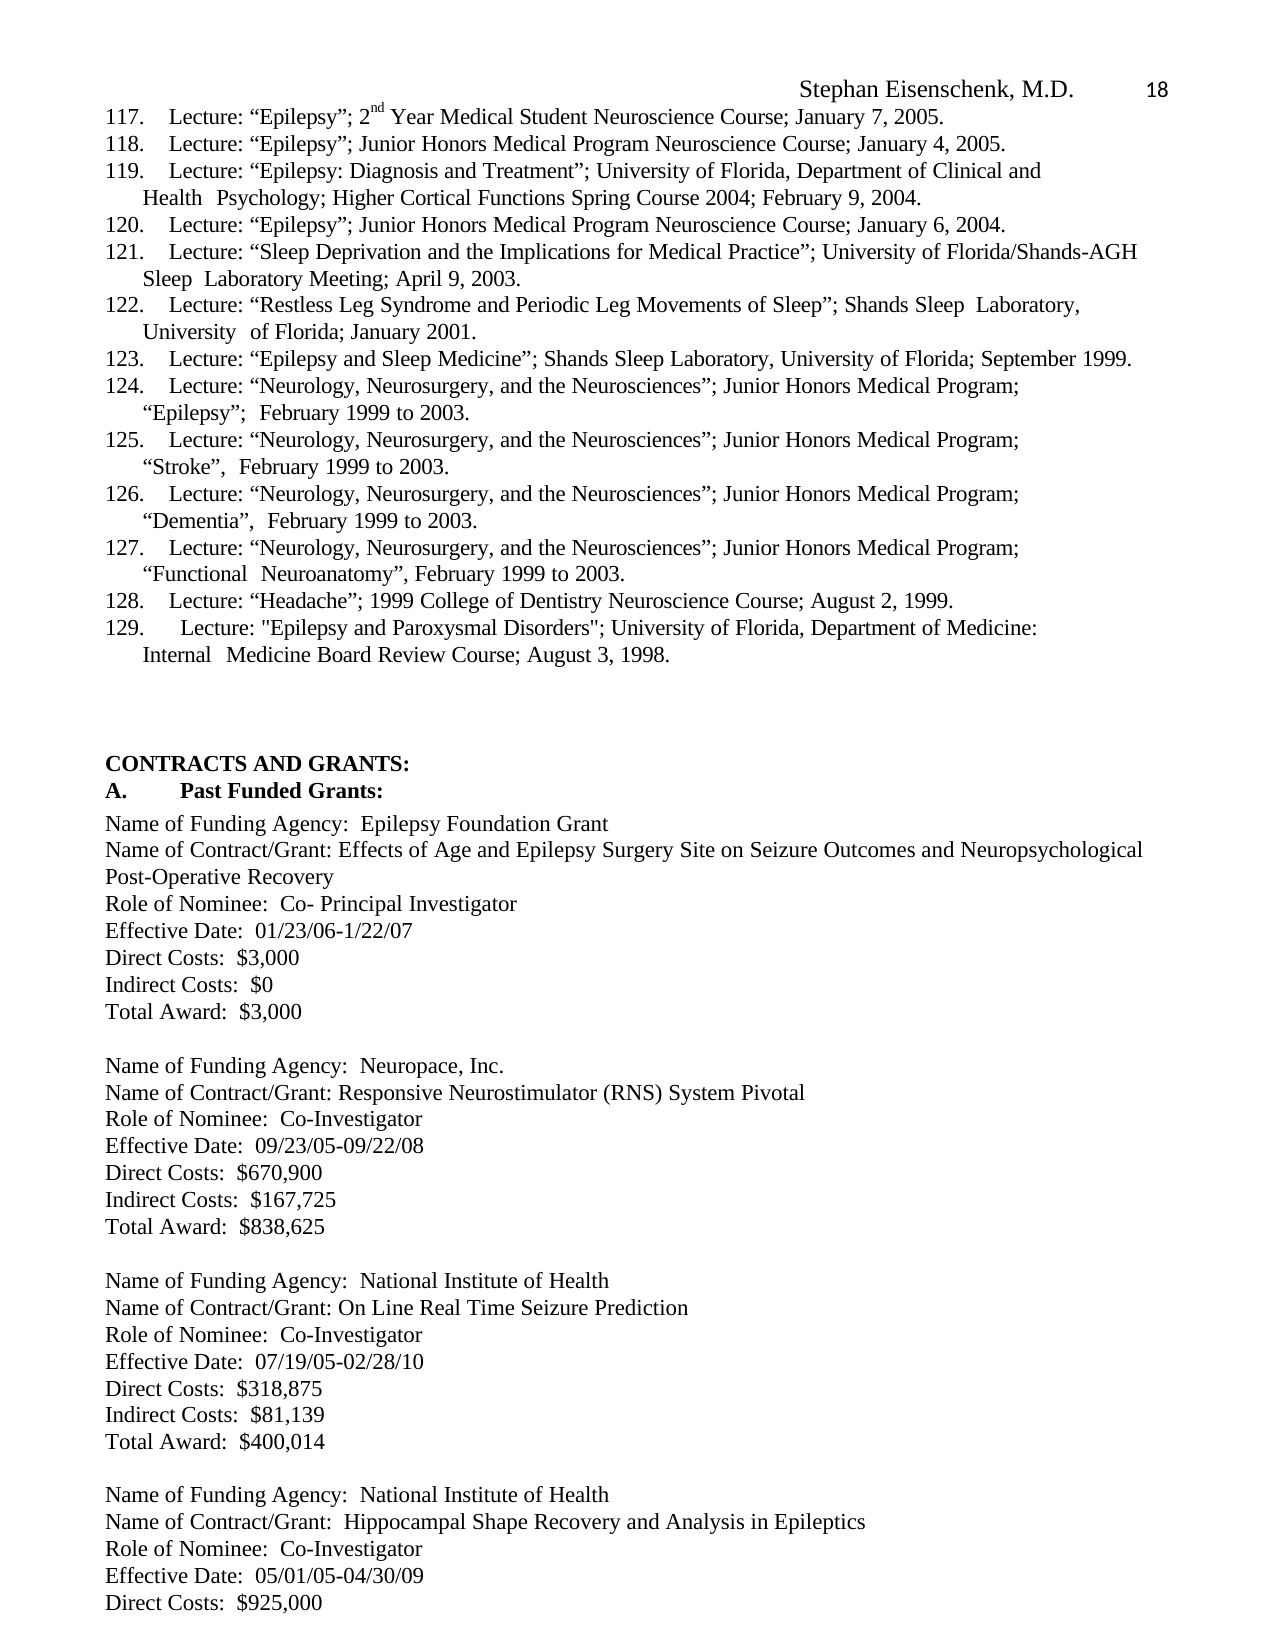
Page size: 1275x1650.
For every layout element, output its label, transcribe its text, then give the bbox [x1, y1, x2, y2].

list Lecture: “Sleep Deprivation and the Implications for Medical Practice”; University of Florida/Shands-AGH Sleep Laboratory Meeting; April 9, 2003. [105, 238, 1162, 291]
text Effective Date: 07/19/05-02/28/10 Direct Costs: $318,875 [105, 1348, 473, 1401]
list Past Funded Grants: [105, 777, 1181, 803]
text Name of Funding Agency: Epilepsy Foundation Grant [105, 809, 1160, 836]
list Lecture: “Restless Leg Syndrome and Periodic Leg Movements of Sleep”; Shands Sleep Laboratory, University of Florida; January 2001. [105, 292, 1149, 345]
text Direct Costs: $3,000 Indirect Costs: $0 Total Award: $3,000 [105, 944, 319, 1024]
text Indirect Costs: $81,139 Total Award: $400,014 [105, 1401, 365, 1455]
list Lecture: "Epilepsy and Paroxysmal Disorders"; University of Florida, Department of Medicine: Internal Medicine Board Review Course; August 3, 1998. [105, 614, 1109, 667]
subtitle CONTRACTS AND GRANTS: [105, 751, 1160, 777]
text Indirect Costs: $167,725 Total Award: $838,625 [105, 1186, 365, 1239]
list Lecture: “Neurology, Neurosurgery, and the Neurosciences”; Junior Honors Medical Program; “Stroke”, February 1999 to 2003. [105, 426, 1077, 479]
text Name of Contract/Grant: Effects of Age and Epilepsy Surgery Site on Seizure Outcomes and Neuropsychological Post-Operative Recovery [105, 837, 1152, 890]
text Name of Funding Agency: Neuropace, Inc. [105, 1052, 1160, 1078]
list Lecture: “Neurology, Neurosurgery, and the Neurosciences”; Junior Honors Medical Program; “Dementia”, February 1999 to 2003. [105, 480, 1109, 533]
text Name of Funding Agency: National Institute of Health [105, 1267, 1160, 1293]
list Lecture: “Headache”; 1999 College of Dentistry Neuroscience Course; August 2, 1999. [105, 587, 1181, 614]
list Lecture: “Neurology, Neurosurgery, and the Neurosciences”; Junior Honors Medical Program; “Epilepsy”; February 1999 to 2003. [105, 372, 1098, 426]
text Effective Date: 09/23/05-09/22/08 Direct Costs: $670,900 [105, 1132, 473, 1186]
text Role of Nominee: Co- Principal Investigator Effective Date: 01/23/06-1/22/07 [105, 890, 554, 943]
text Name of Funding Agency: National Institute of Health [105, 1481, 1160, 1508]
list Lecture: “Epilepsy”; 2nd Year Medical Student Neuroscience Course; January 7, 2005. [105, 102, 1181, 130]
text Name of Contract/Grant: Hippocampal Shape Recovery and Analysis in Epileptics Role of Nominee: Co-Investigator [105, 1508, 906, 1562]
text Name of Contract/Grant: Responsive Neurostimulator (RNS) System Pivotal Role of Nominee: Co-Investigator [105, 1079, 845, 1132]
list Lecture: “Epilepsy: Diagnosis and Treatment”; University of Florida, Department of Clinical and Health Psychology; Higher Cortical Functions Spring Course 2004; February 9, 2004. [105, 157, 1077, 210]
list Lecture: “Epilepsy”; Junior Honors Medical Program Neuroscience Course; January 6, 2004. [105, 211, 1181, 237]
list Lecture: “Epilepsy and Sleep Medicine”; Shands Sleep Laboratory, University of Florida; September 1999. [105, 345, 1181, 372]
list Lecture: “Epilepsy”; Junior Honors Medical Program Neuroscience Course; January 4, 2005. [105, 130, 1181, 156]
list Lecture: “Neurology, Neurosurgery, and the Neurosciences”; Junior Honors Medical Program; “Functional Neuroanatomy”, February 1999 to 2003. [105, 533, 1107, 587]
text Name of Contract/Grant: On Line Real Time Seizure Prediction Role of Nominee: Co-Investigator [105, 1294, 726, 1347]
text Effective Date: 05/01/05-04/30/09 Direct Costs: $925,000 [105, 1562, 473, 1615]
